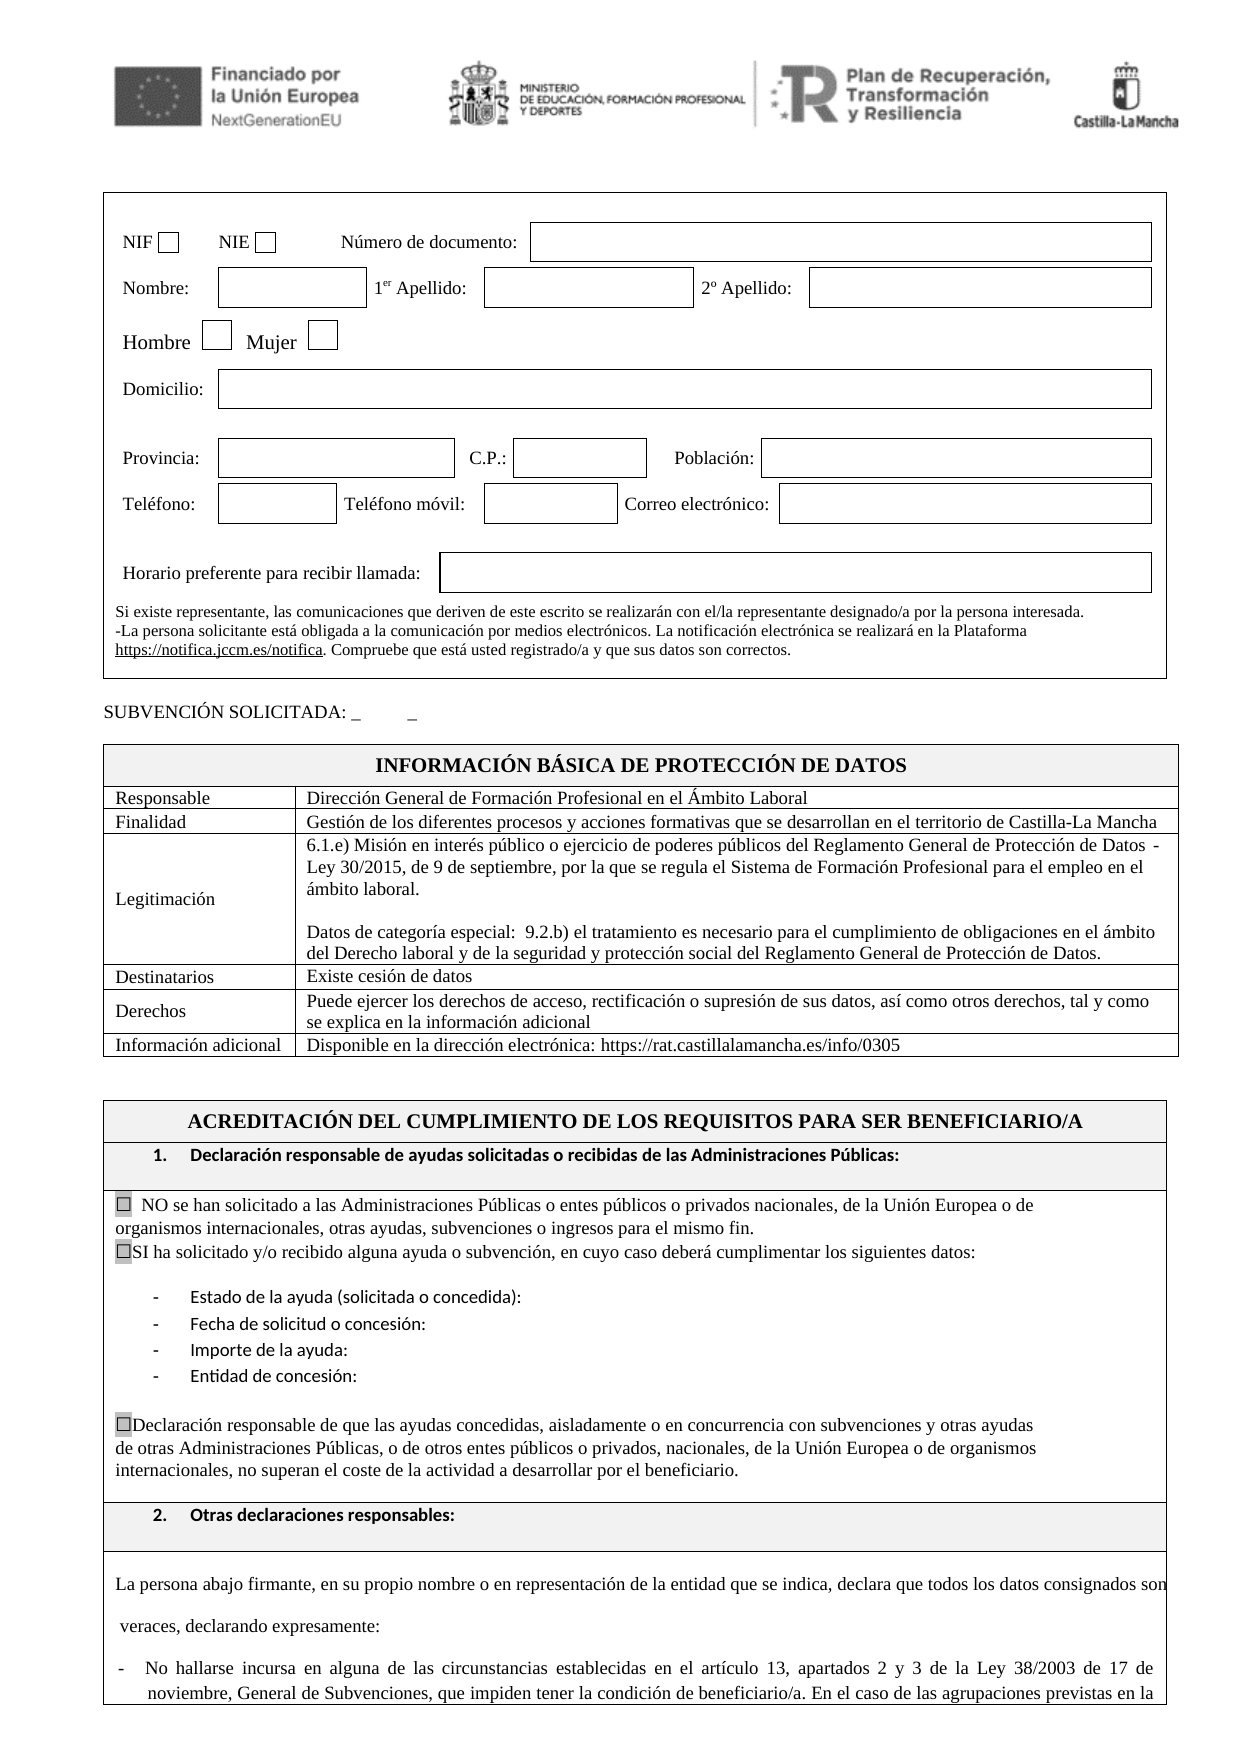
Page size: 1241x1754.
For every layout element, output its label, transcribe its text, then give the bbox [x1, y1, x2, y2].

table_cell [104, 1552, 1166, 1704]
table_cell Otras declaraciones responsables: [104, 1503, 1166, 1551]
table_cell 6.1.e) Misión en interés público o ejercicio de poderes públicos del Reglamento General de Protección de Datos - Ley 30/2015, de 9 de septiembre, por la que se regula el Sistema de Formación Profesional para el empleo en el ámbito laboral. Datos de categoría especial: 9.2.b) el tratamiento es necesario para el cumplimiento de obligaciones en el ámbito del Derecho laboral y de la seguridad y protección social del Reglamento General de Protección de Datos. [296, 834, 1178, 964]
table_cell Finalidad [104, 809, 295, 833]
table_cell Derechos [104, 990, 295, 1033]
table_cell Gestión de los diferentes procesos y acciones formativas que se desarrollan en el territorio de Castilla-La Mancha [296, 809, 1178, 833]
table_cell Declaración responsable de ayudas solicitadas o recibidas de las Administraciones Públicas: [104, 1143, 1166, 1190]
table_cell NO se han solicitado a las Administraciones Públicas o entes públicos o privados nacionales, de la Unión Europea o de organismos internacionales, otras ayudas, subvenciones o ingresos para el mismo fin. SI ha solicitado y/o recibido alguna ayuda o subvención, en cuyo caso deberá cumplimentar los siguientes datos: Estado de la ayuda (solicitada o concedida): Fecha de solicitud o concesión: Importe de la ayuda: Entidad de concesión: Declaración responsable de que las ayudas concedidas, aisladamente o en concurrencia con subvenciones y otras ayudas de otras Administraciones Públicas, o de otros entes públicos o privados, nacionales, de la Unión Europea o de organismos internacionales, no superan el coste de la actividad a desarrollar por el beneficiario. [104, 1191, 1166, 1502]
table_cell Responsable [104, 787, 295, 808]
table_cell Legitimación [104, 834, 295, 964]
table_cell Puede ejercer los derechos de acceso, rectificación o supresión de sus datos, así como otros derechos, tal y como se explica en la información adicional [296, 990, 1178, 1033]
table_header INFORMACIÓN BÁSICA DE PROTECCIÓN DE DATOS [104, 745, 1178, 786]
table_cell Disponible en la dirección electrónica: https://rat.castillalamancha.es/info/0305 [296, 1034, 1178, 1056]
table_cell Dirección General de Formación Profesional en el Ámbito Laboral [296, 787, 1178, 808]
table_cell Información adicional [104, 1034, 295, 1056]
table_cell Destinatarios [104, 965, 295, 989]
picture [103, 52, 1196, 142]
table_header ACREDITACIÓN DEL CUMPLIMIENTO DE LOS REQUISITOS PARA SER BENEFICIARIO/A [104, 1101, 1166, 1142]
table_cell Si existe representante, las comunicaciones que deriven de este escrito se realizarán con el/la representante designado/a por la persona interesada. -La persona solicitante está obligada a la comunicación por medios electrónicos. La notificación electrónica se realizará en la Plataforma https://notifica.jccm.es/notifica. Compruebe que está usted registrado/a y que sus datos son correctos. [104, 193, 1166, 678]
table_cell Existe cesión de datos [296, 965, 1178, 989]
subtitle SUBVENCIÓN SOLICITADA: _ _ [103, 701, 1166, 722]
